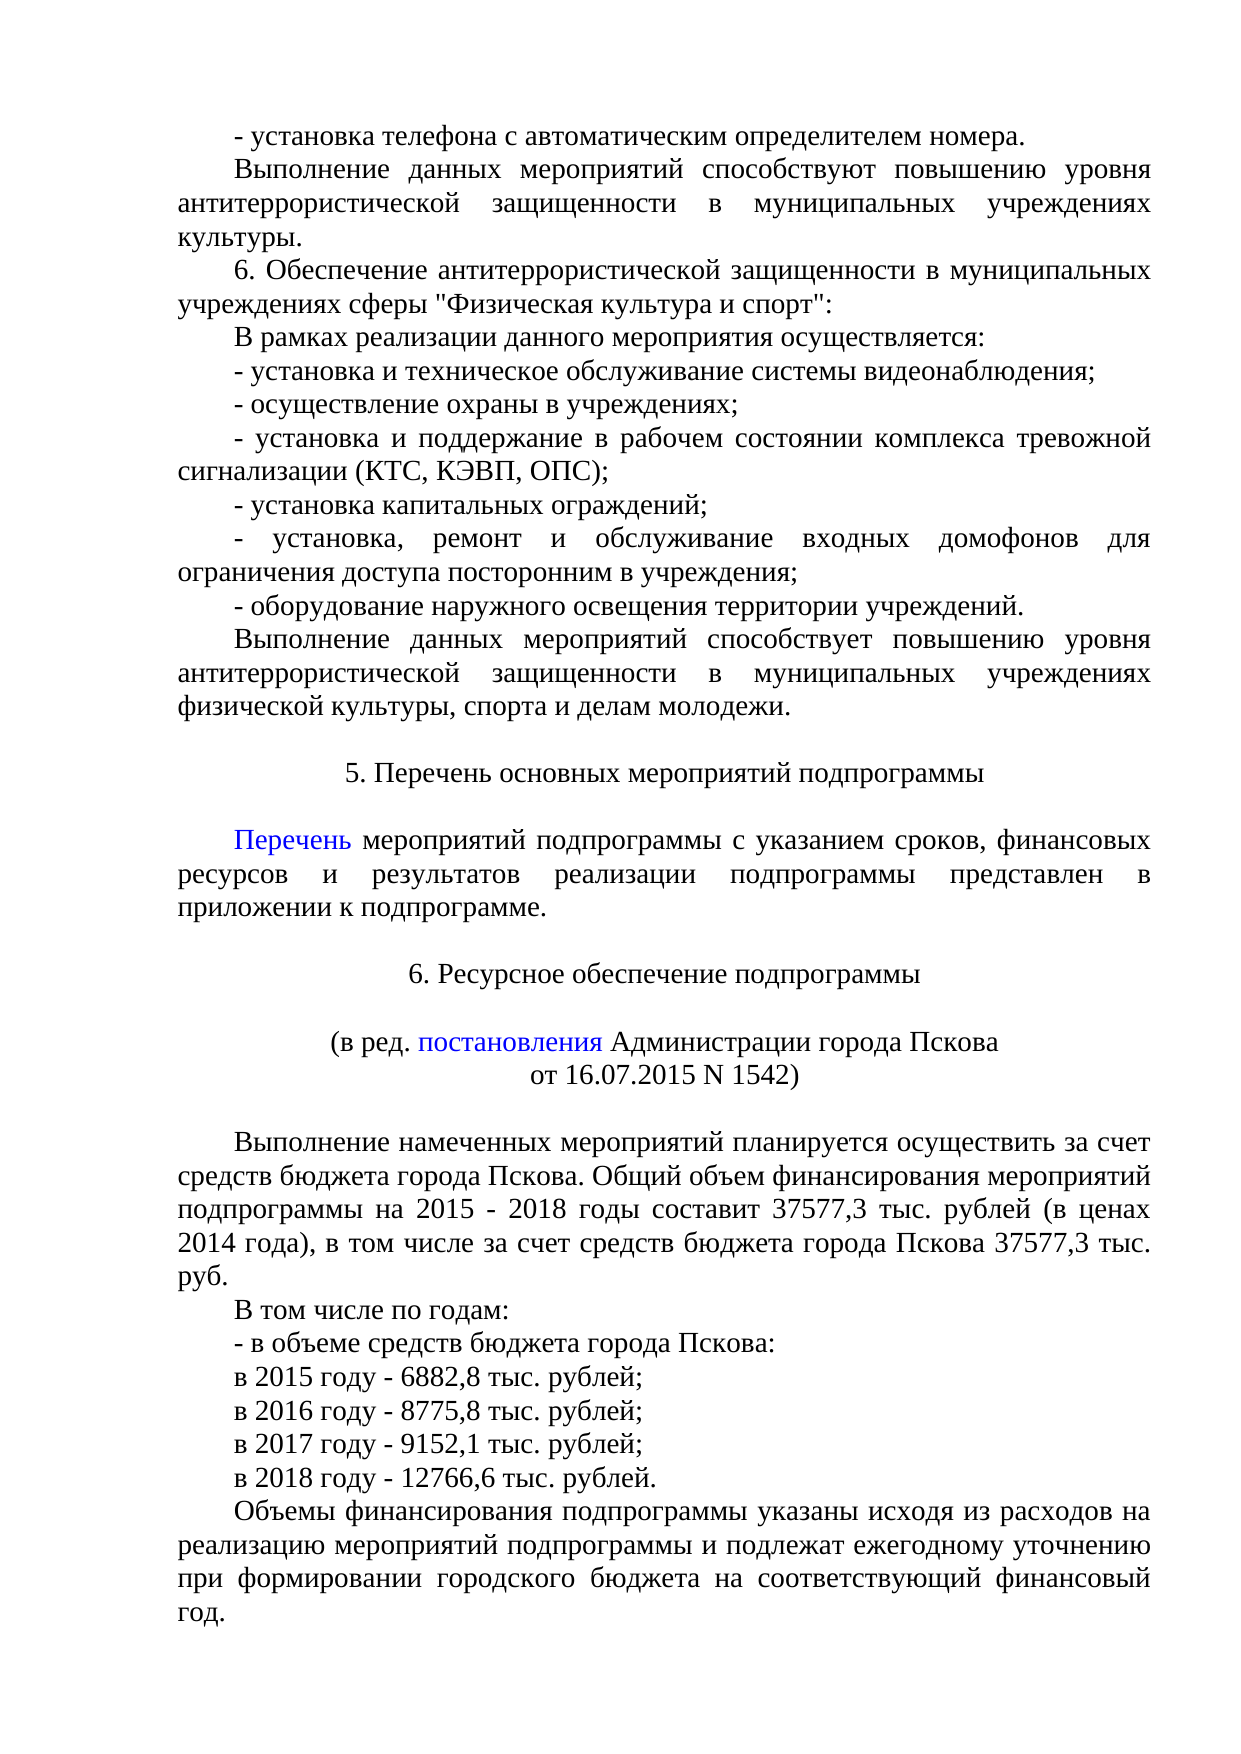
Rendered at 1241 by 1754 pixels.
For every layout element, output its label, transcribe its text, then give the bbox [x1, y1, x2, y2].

text - установка и техническое обслуживание системы видеонаблюдения; [177, 353, 1152, 386]
text - установка и поддержание в рабочем состоянии комплекса тревожной сигнализации (КТС, КЭВП, ОПС); [177, 420, 1152, 487]
text - установка, ремонт и обслуживание входных домофонов для ограничения доступа посторонним в учреждения; [177, 521, 1152, 588]
text В том числе по годам: [177, 1292, 1152, 1326]
text в 2015 году - 6882,8 тыс. рублей; [177, 1359, 1152, 1393]
text - в объеме средств бюджета города Пскова: [177, 1326, 1152, 1359]
text Выполнение данных мероприятий способствуют повышению уровня антитеррористической защищенности в муниципальных учреждениях культуры. [177, 152, 1152, 252]
text Выполнение намеченных мероприятий планируется осуществить за счет средств бюджета города Пскова. Общий объем финансирования мероприятий подпрограммы на 2015 - 2018 годы составит 37577,3 тыс. рублей (в ценах 2014 года), в том числе за счет средств бюджета города Пскова 37577,3 тыс. руб. [177, 1124, 1152, 1292]
text Объемы финансирования подпрограммы указаны исходя из расходов на реализацию мероприятий подпрограммы и подлежат ежегодному уточнению при формировании городского бюджета на соответствующий финансовый год. [177, 1493, 1152, 1627]
text в 2017 году - 9152,1 тыс. рублей; [177, 1426, 1152, 1460]
text - осуществление охраны в учреждениях; [177, 386, 1152, 420]
text - установка телефона с автоматическим определителем номера. [177, 118, 1152, 152]
text - оборудование наружного освещения территории учреждений. [177, 588, 1152, 621]
text в 2016 году - 8775,8 тыс. рублей; [177, 1393, 1152, 1426]
text в 2018 году - 12766,6 тыс. рублей. [177, 1460, 1152, 1493]
text Перечень мероприятий подпрограммы с указанием сроков, финансовых ресурсов и результатов реализации подпрограммы представлен в приложении к подпрограмме. [177, 822, 1152, 923]
text 6. Ресурсное обеспечение подпрограммы [177, 957, 1152, 990]
text (в ред. постановления Администрации города Пскова [177, 1024, 1152, 1057]
text Выполнение данных мероприятий способствует повышению уровня антитеррористической защищенности в муниципальных учреждениях физической культуры, спорта и делам молодежи. [177, 621, 1152, 722]
text от 16.07.2015 N 1542) [177, 1057, 1152, 1091]
text 5. Перечень основных мероприятий подпрограммы [177, 755, 1152, 789]
text В рамках реализации данного мероприятия осуществляется: [177, 319, 1152, 353]
text 6. Обеспечение антитеррористической защищенности в муниципальных учреждениях сферы "Физическая культура и спорт": [177, 252, 1152, 319]
text - установка капитальных ограждений; [177, 487, 1152, 521]
